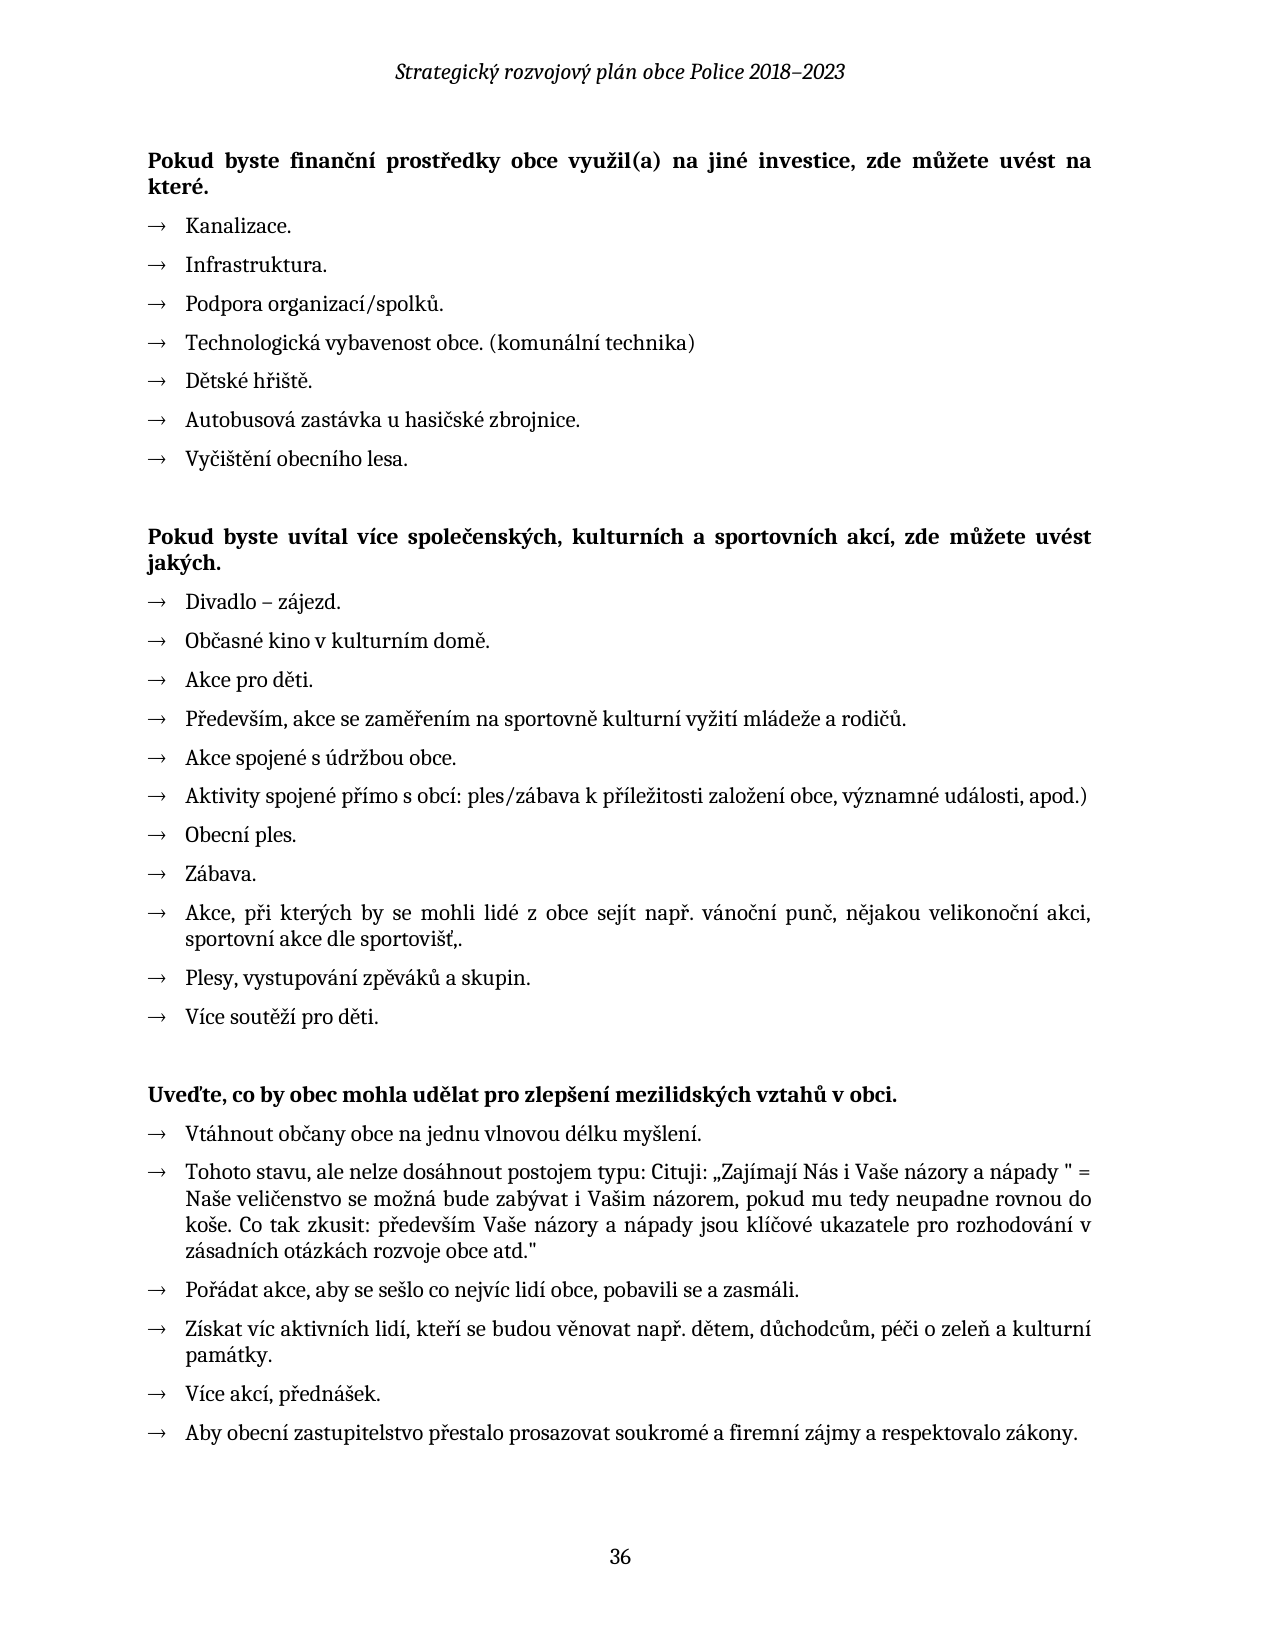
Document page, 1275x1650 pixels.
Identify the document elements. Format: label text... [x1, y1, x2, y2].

list Autobusová zastávka u hasičské zbrojnice. [148, 407, 1093, 433]
list Akce spojené s údržbou obce. [148, 744, 1093, 771]
list Podpora organizací/spolků. [148, 291, 1093, 317]
list Pořádat akce, aby se sešlo co nejvíc lidí obce, pobavili se a zasmáli. [148, 1277, 1093, 1303]
text Uveďte, co by obec mohla udělat pro zlepšení mezilidských vztahů v obci. [148, 1081, 1093, 1108]
list Především, akce se zaměřením na sportovně kulturní vyžití mládeže a rodičů. [148, 705, 1093, 732]
list Více soutěží pro děti. [148, 1004, 1093, 1030]
list Obecní ples. [148, 822, 1093, 848]
list Získat víc aktivních lidí, kteří se budou věnovat např. dětem, důchodcům, péči o zeleň a kulturní památky. [148, 1316, 1093, 1369]
list Tohoto stavu, ale nelze dosáhnout postojem typu: Cituji: „Zajímají Nás i Vaše názory a nápady " = Naše veličenstvo se možná bude zabývat i Vašim názorem, pokud mu tedy neupadne rovnou do koše. Co tak zkusit: především Vaše názory a nápady jsou klíčové ukazatele pro rozhodování v zásadních otázkách rozvoje obce atd." [148, 1159, 1093, 1264]
list Divadlo – zájezd. [148, 589, 1093, 615]
list Aby obecní zastupitelstvo přestalo prosazovat soukromé a firemní zájmy a respektovalo zákony. [148, 1420, 1093, 1446]
list Infrastruktura. [148, 252, 1093, 278]
list Technologická vybavenost obce. (komunální technika) [148, 329, 1093, 356]
list Akce, při kterých by se mohli lidé z obce sejít např. vánoční punč, nějakou velikonoční akci, sportovní akce dle sportovišť,. [148, 900, 1093, 952]
text Pokud byste uvítal více společenských, kulturních a sportovních akcí, zde můžete uvést jakých. [148, 524, 1093, 576]
list Kanalizace. [148, 213, 1093, 239]
list Zábava. [148, 861, 1093, 887]
list Občasné kino v kulturním domě. [148, 628, 1093, 654]
list Akce pro děti. [148, 667, 1093, 693]
list Více akcí, přednášek. [148, 1381, 1093, 1407]
list Vtáhnout občany obce na jednu vlnovou délku myšlení. [148, 1120, 1093, 1147]
list Vyčištění obecního lesa. [148, 446, 1093, 472]
list Plesy, vystupování zpěváků a skupin. [148, 965, 1093, 991]
list Dětské hřiště. [148, 368, 1093, 394]
text Pokud byste finanční prostředky obce využil(a) na jiné investice, zde můžete uvést na které. [148, 148, 1093, 200]
list Aktivity spojené přímo s obcí: ples/zábava k příležitosti založení obce, významné události, apod.) [148, 783, 1093, 809]
